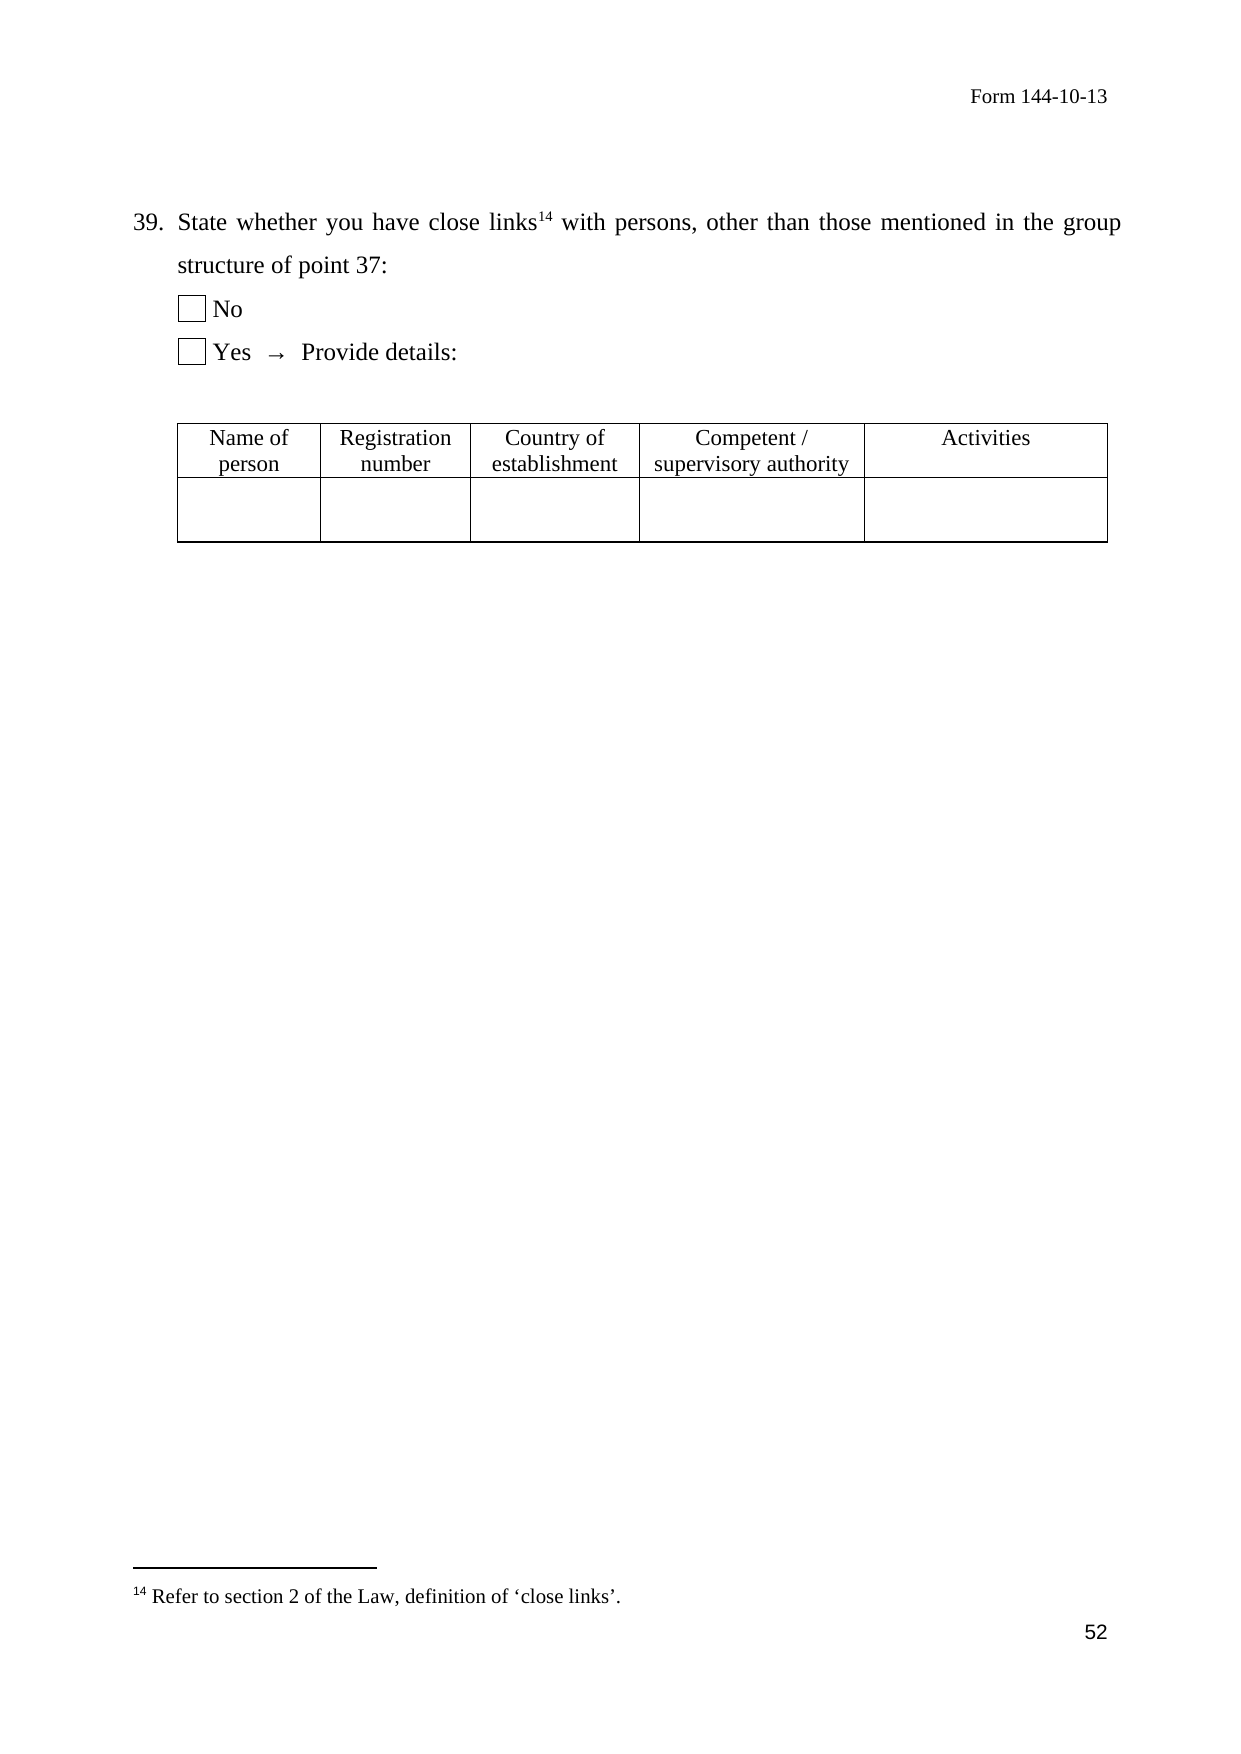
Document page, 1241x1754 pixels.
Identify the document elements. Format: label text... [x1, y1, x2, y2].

table_cell [865, 478, 1107, 541]
table_cell [321, 478, 470, 541]
table_header Registration number [321, 424, 470, 477]
list State whether you have close links with persons, other than those mentioned in the group structure of point 37: [133, 207, 1122, 279]
table_cell [471, 478, 639, 541]
text Yes → Provide details: [177, 337, 1122, 366]
text No [177, 294, 1122, 322]
table_header Name of person [178, 424, 320, 477]
table_header Competent / supervisory authority [640, 424, 864, 477]
table_cell [178, 478, 320, 541]
table_header Activities [865, 424, 1107, 477]
table_cell [640, 478, 864, 541]
table_header Country of establishment [471, 424, 639, 477]
